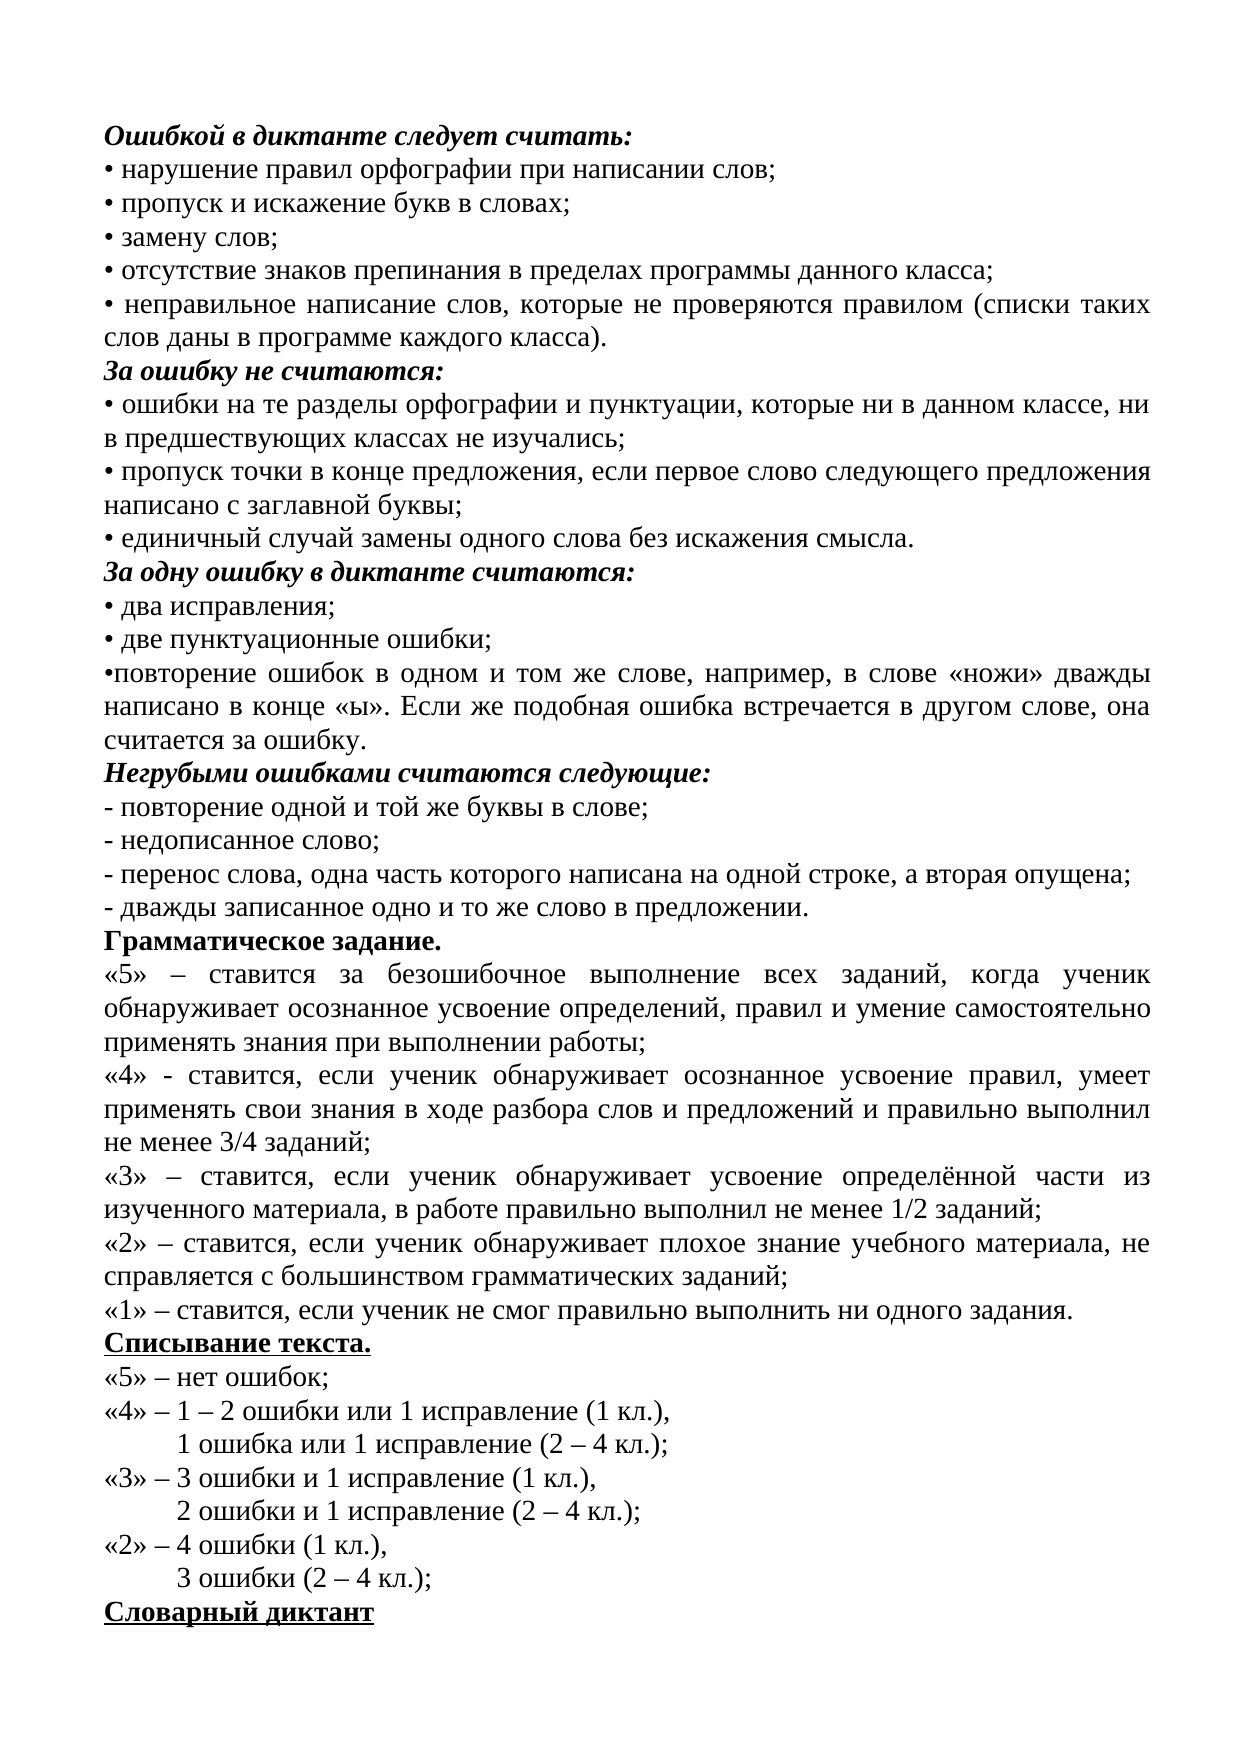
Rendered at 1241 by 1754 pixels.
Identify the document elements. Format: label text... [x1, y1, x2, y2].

text Ошибкой в диктанте следует считать: [103, 118, 1152, 152]
text Словарный диктант [103, 1594, 1152, 1627]
text 3 ошибки (2 – 4 кл.); [103, 1560, 1152, 1594]
text «4» - ставится, если ученик обнаруживает осознанное усвоение правил, умеет применять свои знания в ходе разбора слов и предложений и правильно выполнил не менее 3/4 заданий; [103, 1057, 1152, 1158]
text «1» – ставится, если ученик не смог правильно выполнить ни одного задания. [103, 1292, 1152, 1326]
text 2 ошибки и 1 исправление (2 – 4 кл.); [103, 1493, 1152, 1527]
text «5» – нет ошибок; [103, 1359, 1152, 1393]
text Списывание текста. [103, 1326, 1152, 1359]
text • пропуск точки в конце предложения, если первое слово следующего предложения написано с заглавной буквы; [103, 453, 1152, 521]
text «2» – ставится, если ученик обнаруживает плохое знание учебного материала, не справляется с большинством грамматических заданий; [103, 1225, 1152, 1292]
text За одну ошибку в диктанте считаются: [103, 554, 1152, 588]
text • отсутствие знаков препинания в пределах программы данного класса; [103, 252, 1152, 286]
text Грамматическое задание. [103, 923, 1152, 957]
text • неправильное написание слов, которые не проверяются правилом (списки таких слов даны в программе каждого класса). [103, 286, 1152, 353]
text - дважды записанное одно и то же слово в предложении. [103, 889, 1152, 923]
text «4» – 1 – 2 ошибки или 1 исправление (1 кл.), [103, 1393, 1152, 1426]
text Негрубыми ошибками считаются следующие: [103, 755, 1152, 789]
text За ошибку не считаются: [103, 353, 1152, 386]
text • ошибки на те разделы орфографии и пунктуации, которые ни в данном классе, ни в предшествующих классах не изучались; [103, 386, 1152, 453]
text • две пунктуационные ошибки; [103, 621, 1152, 655]
text 1 ошибка или 1 исправление (2 – 4 кл.); [103, 1426, 1152, 1460]
text • замену слов; [103, 219, 1152, 252]
text • нарушение правил орфографии при написании слов; [103, 152, 1152, 185]
text «3» – ставится, если ученик обнаруживает усвоение определённой части из изученного материала, в работе правильно выполнил не менее 1/2 заданий; [103, 1158, 1152, 1225]
text • единичный случай замены одного слова без искажения смысла. [103, 521, 1152, 554]
text • пропуск и искажение букв в словах; [103, 185, 1152, 219]
text • два исправления; [103, 588, 1152, 621]
text •повторение ошибок в одном и том же слове, например, в слове «ножи» дважды написано в конце «ы». Если же подобная ошибка встречается в другом слове, она считается за ошибку. [103, 655, 1152, 755]
text - повторение одной и той же буквы в слове; [103, 789, 1152, 822]
text - недописанное слово; [103, 822, 1152, 856]
text «5» – ставится за безошибочное выполнение всех заданий, когда ученик обнаруживает осознанное усвоение определений, правил и умение самостоятельно применять знания при выполнении работы; [103, 957, 1152, 1057]
text «2» – 4 ошибки (1 кл.), [103, 1527, 1152, 1560]
text «3» – 3 ошибки и 1 исправление (1 кл.), [103, 1460, 1152, 1493]
text - перенос слова, одна часть которого написана на одной строке, а вторая опущена; [103, 856, 1152, 889]
